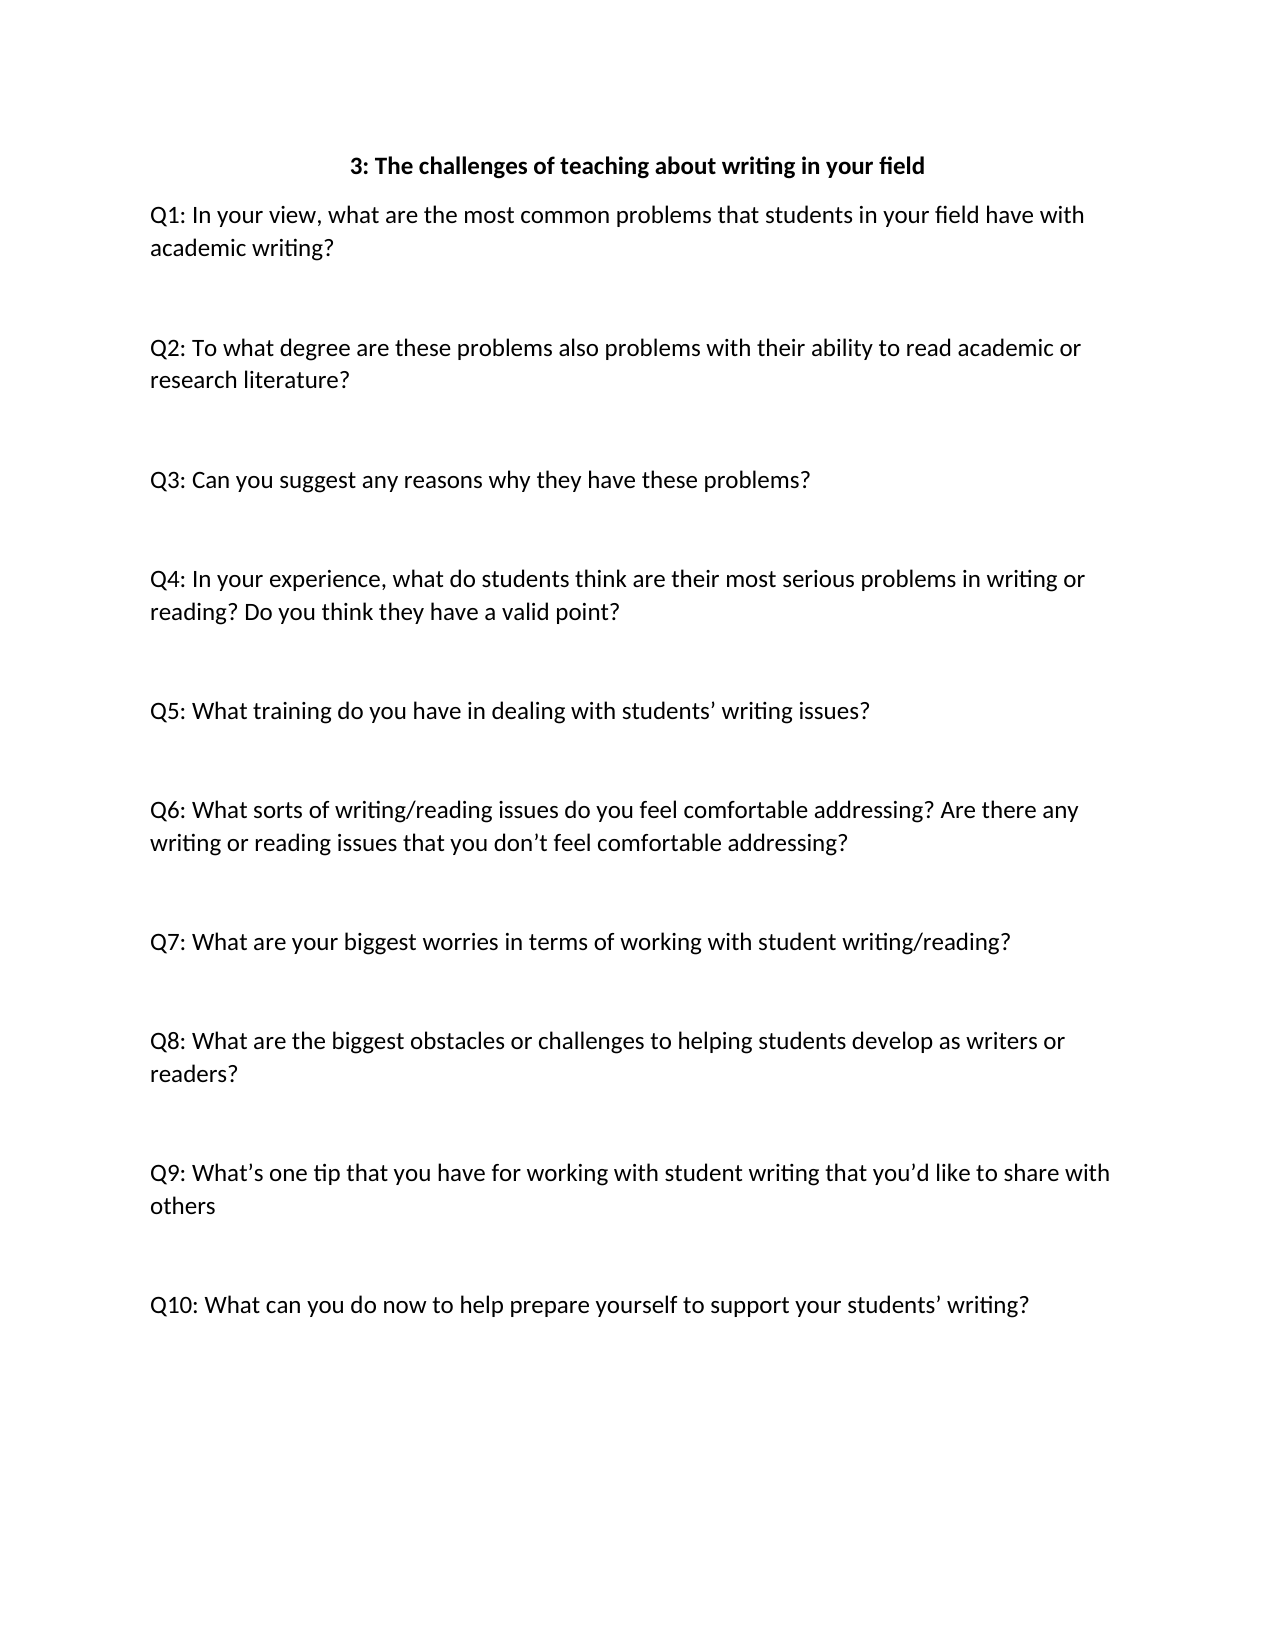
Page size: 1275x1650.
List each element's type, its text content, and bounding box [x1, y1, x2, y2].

text Q9: What’s one tip that you have for working with student writing that you’d like to share with others [150, 1157, 1125, 1221]
text 3: The challenges of teaching about writing in your field [150, 150, 1125, 181]
text Q1: In your view, what are the most common problems that students in your field have with academic writing? [150, 199, 1125, 263]
text Q3: Can you suggest any reasons why they have these problems? [150, 464, 1125, 494]
text Q8: What are the biggest obstacles or challenges to helping students develop as writers or readers? [150, 1025, 1125, 1089]
text Q7: What are your biggest worries in terms of working with student writing/reading? [150, 926, 1125, 957]
text Q10: What can you do now to help prepare yourself to support your students’ writing? [150, 1289, 1125, 1320]
text Q6: What sorts of writing/reading issues do you feel comfortable addressing? Are there any writing or reading issues that you don’t feel comfortable addressing? [150, 794, 1125, 858]
text Q5: What training do you have in dealing with students’ writing issues? [150, 695, 1125, 726]
text Q2: To what degree are these problems also problems with their ability to read academic or research literature? [150, 332, 1125, 395]
text Q4: In your experience, what do students think are their most serious problems in writing or reading? Do you think they have a valid point? [150, 563, 1125, 626]
